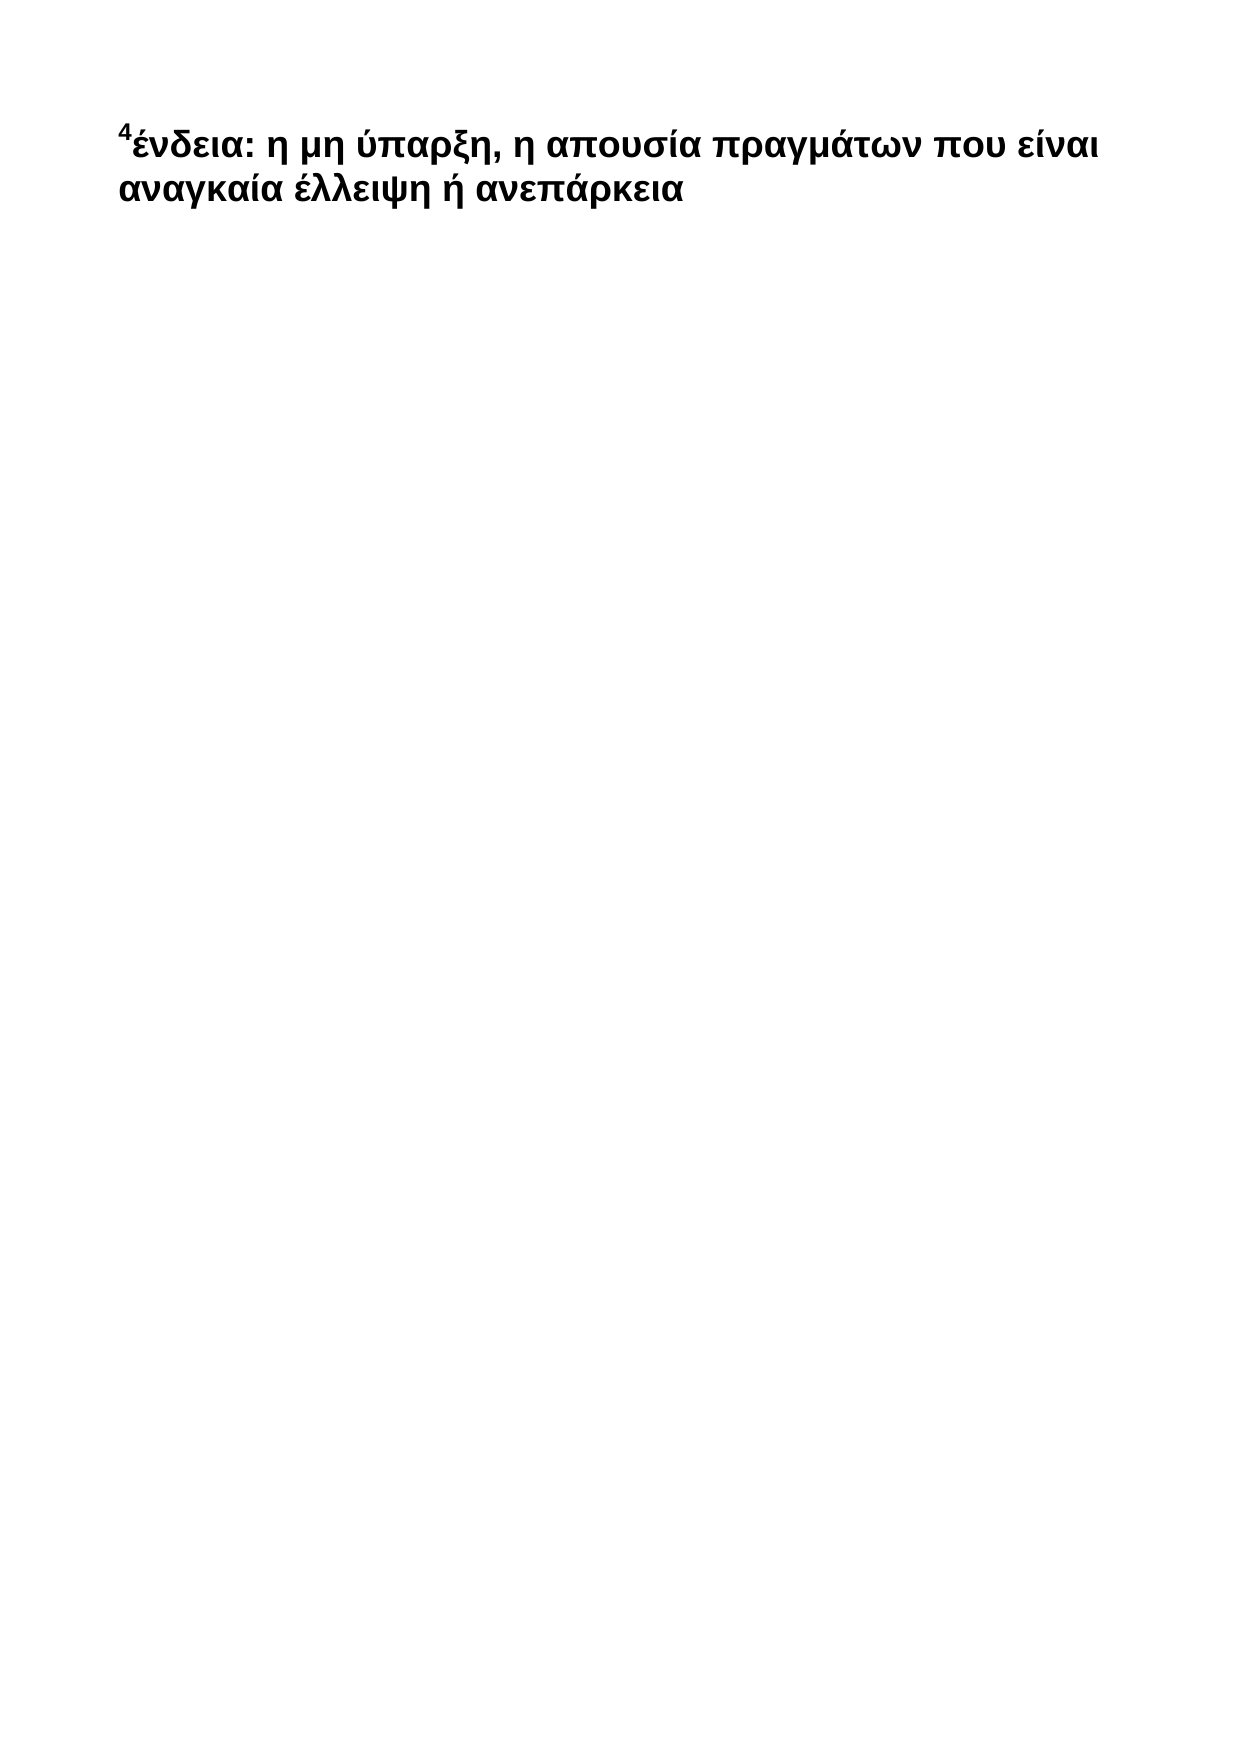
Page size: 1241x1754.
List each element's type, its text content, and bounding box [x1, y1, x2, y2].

text 4ένδεια: η μη ύπαρξη, η απουσία πραγμάτων που είναι αναγκαία έλλειψη ή ανεπάρκεια [118, 118, 1122, 209]
